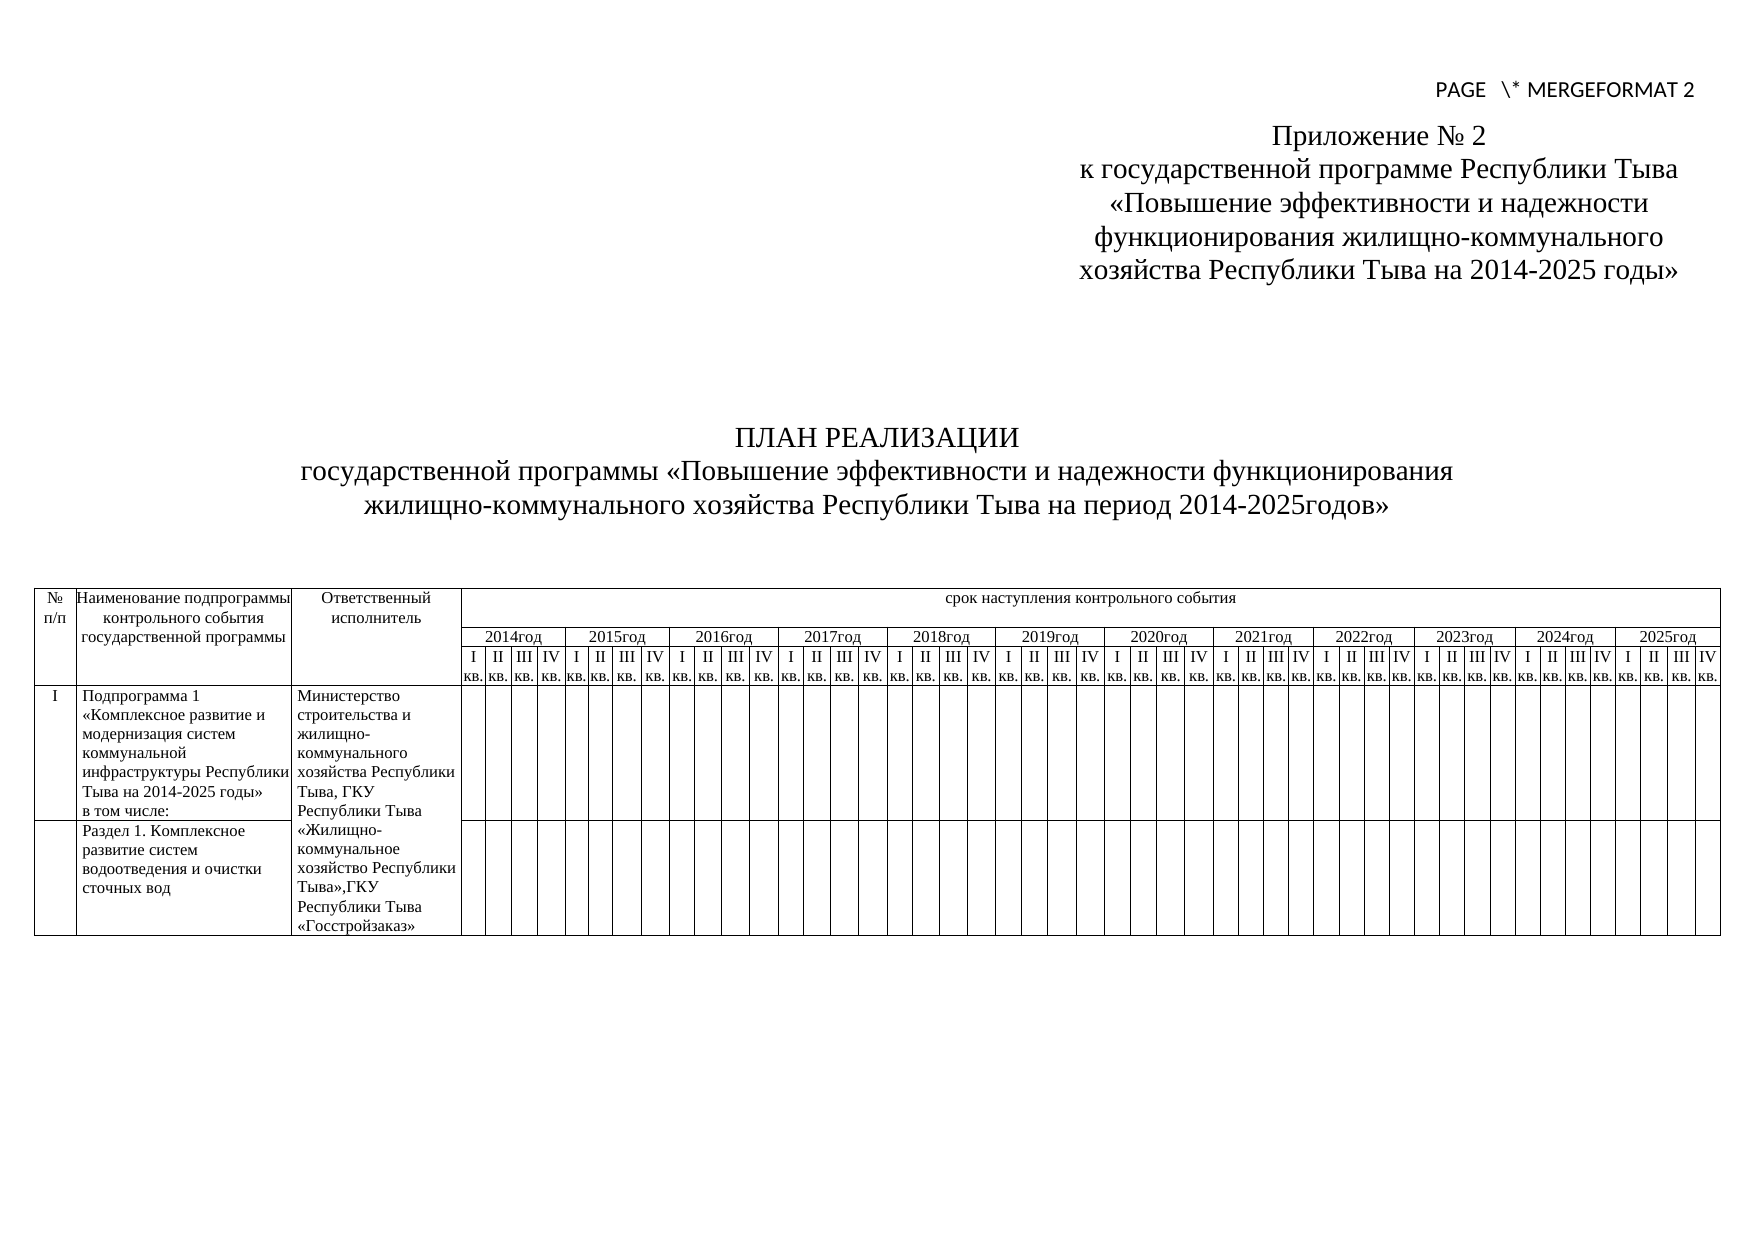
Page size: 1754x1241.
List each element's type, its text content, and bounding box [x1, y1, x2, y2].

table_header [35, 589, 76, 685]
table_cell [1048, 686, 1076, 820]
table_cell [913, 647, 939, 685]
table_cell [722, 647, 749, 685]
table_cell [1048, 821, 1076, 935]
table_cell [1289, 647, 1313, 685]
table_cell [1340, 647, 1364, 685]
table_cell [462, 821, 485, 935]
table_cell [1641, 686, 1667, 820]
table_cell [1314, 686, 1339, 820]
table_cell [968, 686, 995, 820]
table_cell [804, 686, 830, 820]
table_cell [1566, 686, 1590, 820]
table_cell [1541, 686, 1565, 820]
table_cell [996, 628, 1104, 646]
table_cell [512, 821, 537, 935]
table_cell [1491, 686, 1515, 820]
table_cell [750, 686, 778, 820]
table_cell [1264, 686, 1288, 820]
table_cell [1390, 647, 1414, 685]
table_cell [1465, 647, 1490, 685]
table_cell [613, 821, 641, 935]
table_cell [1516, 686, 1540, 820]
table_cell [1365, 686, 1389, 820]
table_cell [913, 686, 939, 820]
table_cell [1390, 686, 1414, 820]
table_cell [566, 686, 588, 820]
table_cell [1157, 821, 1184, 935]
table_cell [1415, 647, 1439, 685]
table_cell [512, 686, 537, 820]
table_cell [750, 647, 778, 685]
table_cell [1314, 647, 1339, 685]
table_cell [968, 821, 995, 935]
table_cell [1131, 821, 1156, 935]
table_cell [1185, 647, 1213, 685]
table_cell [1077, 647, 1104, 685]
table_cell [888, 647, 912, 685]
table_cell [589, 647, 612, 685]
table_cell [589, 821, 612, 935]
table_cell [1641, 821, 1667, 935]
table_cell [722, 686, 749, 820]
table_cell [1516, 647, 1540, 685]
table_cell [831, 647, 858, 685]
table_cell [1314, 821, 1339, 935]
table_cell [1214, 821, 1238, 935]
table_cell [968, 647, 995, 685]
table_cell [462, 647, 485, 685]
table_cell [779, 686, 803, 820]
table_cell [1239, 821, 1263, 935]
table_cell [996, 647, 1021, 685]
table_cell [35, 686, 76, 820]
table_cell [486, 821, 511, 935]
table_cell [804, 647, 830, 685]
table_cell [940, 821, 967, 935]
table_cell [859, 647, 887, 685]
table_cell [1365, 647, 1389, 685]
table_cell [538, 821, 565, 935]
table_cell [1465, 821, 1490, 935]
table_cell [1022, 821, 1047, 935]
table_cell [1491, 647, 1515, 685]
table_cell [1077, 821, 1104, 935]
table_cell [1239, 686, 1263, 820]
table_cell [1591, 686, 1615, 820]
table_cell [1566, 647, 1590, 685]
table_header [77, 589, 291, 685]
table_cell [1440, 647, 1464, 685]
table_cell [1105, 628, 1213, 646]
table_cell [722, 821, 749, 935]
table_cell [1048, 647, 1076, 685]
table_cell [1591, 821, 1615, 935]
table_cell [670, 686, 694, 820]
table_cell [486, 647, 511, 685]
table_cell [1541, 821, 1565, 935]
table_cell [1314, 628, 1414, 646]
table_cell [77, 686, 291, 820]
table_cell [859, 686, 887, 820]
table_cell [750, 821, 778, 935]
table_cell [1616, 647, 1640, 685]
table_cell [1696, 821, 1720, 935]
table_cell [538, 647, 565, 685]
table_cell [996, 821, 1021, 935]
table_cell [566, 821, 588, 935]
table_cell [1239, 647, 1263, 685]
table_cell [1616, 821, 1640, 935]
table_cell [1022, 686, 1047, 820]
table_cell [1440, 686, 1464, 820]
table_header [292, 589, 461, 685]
text функционирования жилищно-коммунального [1063, 219, 1695, 252]
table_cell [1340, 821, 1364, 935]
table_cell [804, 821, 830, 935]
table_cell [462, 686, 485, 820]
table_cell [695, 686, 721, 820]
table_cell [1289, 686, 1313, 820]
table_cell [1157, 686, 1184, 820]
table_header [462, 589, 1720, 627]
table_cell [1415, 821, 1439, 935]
text ПЛАН РЕАЛИЗАЦИИ [59, 420, 1695, 453]
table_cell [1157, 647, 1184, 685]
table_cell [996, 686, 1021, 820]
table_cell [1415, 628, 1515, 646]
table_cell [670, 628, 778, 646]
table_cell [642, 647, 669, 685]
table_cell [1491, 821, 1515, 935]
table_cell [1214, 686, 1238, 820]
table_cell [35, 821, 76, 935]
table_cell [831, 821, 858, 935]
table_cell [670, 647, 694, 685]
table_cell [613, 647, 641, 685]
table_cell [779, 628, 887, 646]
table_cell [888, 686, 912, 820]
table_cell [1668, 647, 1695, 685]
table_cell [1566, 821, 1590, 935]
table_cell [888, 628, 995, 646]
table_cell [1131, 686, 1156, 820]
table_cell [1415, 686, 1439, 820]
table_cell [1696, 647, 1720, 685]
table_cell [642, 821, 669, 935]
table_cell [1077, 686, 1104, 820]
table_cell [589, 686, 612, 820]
text к государственной программе Республики Тыва [1063, 152, 1695, 185]
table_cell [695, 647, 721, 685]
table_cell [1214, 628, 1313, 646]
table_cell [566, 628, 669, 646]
text хозяйства Республики Тыва на 2014-2025 годы» [1063, 252, 1695, 286]
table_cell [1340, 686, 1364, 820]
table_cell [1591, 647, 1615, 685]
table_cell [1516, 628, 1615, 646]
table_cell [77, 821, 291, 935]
text государственной программы «Повышение эффективности и надежности функционирования [59, 453, 1695, 487]
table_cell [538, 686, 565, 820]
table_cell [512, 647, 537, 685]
text жилищно-коммунального хозяйства Республики Тыва на период 2014-2025годов» [59, 487, 1695, 521]
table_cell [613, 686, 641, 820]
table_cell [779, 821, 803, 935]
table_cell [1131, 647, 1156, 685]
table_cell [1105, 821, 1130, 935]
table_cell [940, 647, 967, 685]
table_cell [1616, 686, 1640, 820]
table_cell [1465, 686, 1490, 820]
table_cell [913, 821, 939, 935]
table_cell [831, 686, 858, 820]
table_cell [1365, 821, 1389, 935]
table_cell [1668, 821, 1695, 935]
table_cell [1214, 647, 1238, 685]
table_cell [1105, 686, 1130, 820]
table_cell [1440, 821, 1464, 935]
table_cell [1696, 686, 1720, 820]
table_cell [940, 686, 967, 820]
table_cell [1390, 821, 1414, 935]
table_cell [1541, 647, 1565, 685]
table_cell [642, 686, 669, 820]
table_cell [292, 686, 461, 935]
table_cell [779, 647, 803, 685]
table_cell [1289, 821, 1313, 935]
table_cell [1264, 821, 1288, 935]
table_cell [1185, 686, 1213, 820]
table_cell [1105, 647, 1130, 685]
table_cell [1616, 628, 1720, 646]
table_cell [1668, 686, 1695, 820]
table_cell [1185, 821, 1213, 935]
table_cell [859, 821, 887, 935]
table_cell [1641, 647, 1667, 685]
text «Повышение эффективности и надежности [1063, 185, 1695, 219]
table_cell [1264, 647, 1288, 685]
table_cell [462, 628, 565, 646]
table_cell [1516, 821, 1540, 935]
text Приложение № 2 [1063, 118, 1695, 152]
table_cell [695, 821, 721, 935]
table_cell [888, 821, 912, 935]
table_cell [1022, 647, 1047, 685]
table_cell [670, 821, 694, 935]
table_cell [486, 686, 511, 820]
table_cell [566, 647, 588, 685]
